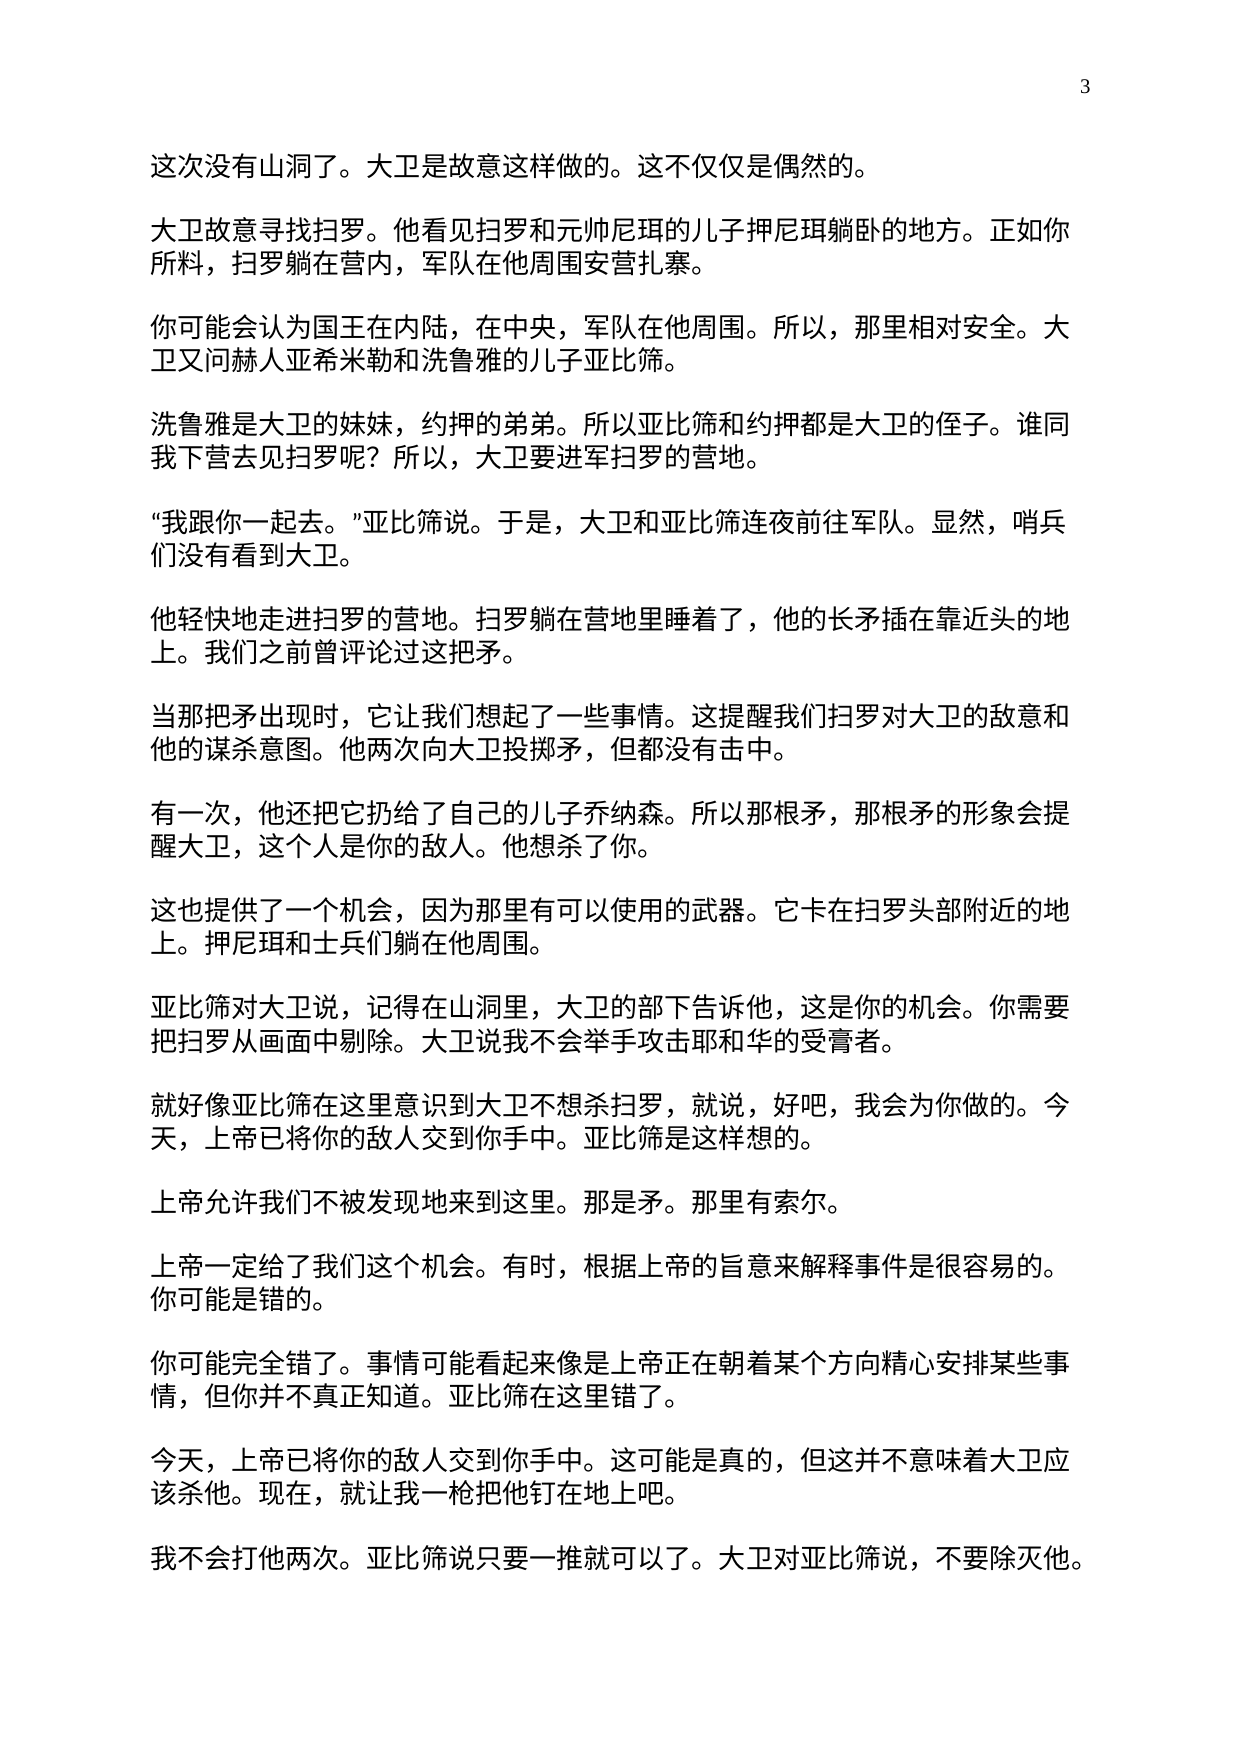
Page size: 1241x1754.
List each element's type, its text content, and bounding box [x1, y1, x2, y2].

text 有一次，他还把它扔给了自己的儿子乔纳森。所以那根矛，那根矛的形象会提醒大卫，这个人是你的敌人。他想杀了你。 [150, 797, 1090, 863]
text 你可能完全错了。事情可能看起来像是上帝正在朝着某个方向精心安排某些事情，但你并不真正知道。亚比筛在这里错了。 [150, 1347, 1090, 1413]
text 这也提供了一个机会，因为那里有可以使用的武器。它卡在扫罗头部附近的地上。押尼珥和士兵们躺在他周围。 [150, 894, 1090, 961]
text 洗鲁雅是大卫的妹妹，约押的弟弟。所以亚比筛和约押都是大卫的侄子。谁同我下营去见扫罗呢？所以，大卫要进军扫罗的营地。 [150, 408, 1090, 474]
text 他轻快地走进扫罗的营地。扫罗躺在营地里睡着了，他的长矛插在靠近头的地上。我们之前曾评论过这把矛。 [150, 603, 1090, 669]
text 大卫故意寻找扫罗。他看见扫罗和元帅尼珥的儿子押尼珥躺卧的地方。正如你所料，扫罗躺在营内，军队在他周围安营扎寨。 [150, 214, 1090, 280]
text 上帝允许我们不被发现地来到这里。那是矛。那里有索尔。 [150, 1186, 1090, 1219]
text 上帝一定给了我们这个机会。有时，根据上帝的旨意来解释事件是很容易的。你可能是错的。 [150, 1250, 1090, 1316]
text “我跟你一起去。”亚比筛说。于是，大卫和亚比筛连夜前往军队。显然，哨兵们没有看到大卫。 [150, 506, 1090, 572]
text 就好像亚比筛在这里意识到大卫不想杀扫罗，就说，好吧，我会为你做的。今天，上帝已将你的敌人交到你手中。亚比筛是这样想的。 [150, 1089, 1090, 1155]
text 我不会打他两次。亚比筛说只要一推就可以了。大卫对亚比筛说，不要除灭他。 [150, 1542, 1090, 1575]
text 这次没有山洞了。大卫是故意这样做的。这不仅仅是偶然的。 [150, 150, 1090, 183]
text 当那把矛出现时，它让我们想起了一些事情。这提醒我们扫罗对大卫的敌意和他的谋杀意图。他两次向大卫投掷矛，但都没有击中。 [150, 700, 1090, 766]
text 你可能会认为国王在内陆，在中央，军队在他周围。所以，那里相对安全。大卫又问赫人亚希米勒和洗鲁雅的儿子亚比筛。 [150, 311, 1090, 377]
text 亚比筛对大卫说，记得在山洞里，大卫的部下告诉他，这是你的机会。你需要把扫罗从画面中剔除。大卫说我不会举手攻击耶和华的受膏者。 [150, 992, 1090, 1058]
text 今天，上帝已将你的敌人交到你手中。这可能是真的，但这并不意味着大卫应该杀他。现在，就让我一枪把他钉在地上吧。 [150, 1444, 1090, 1511]
